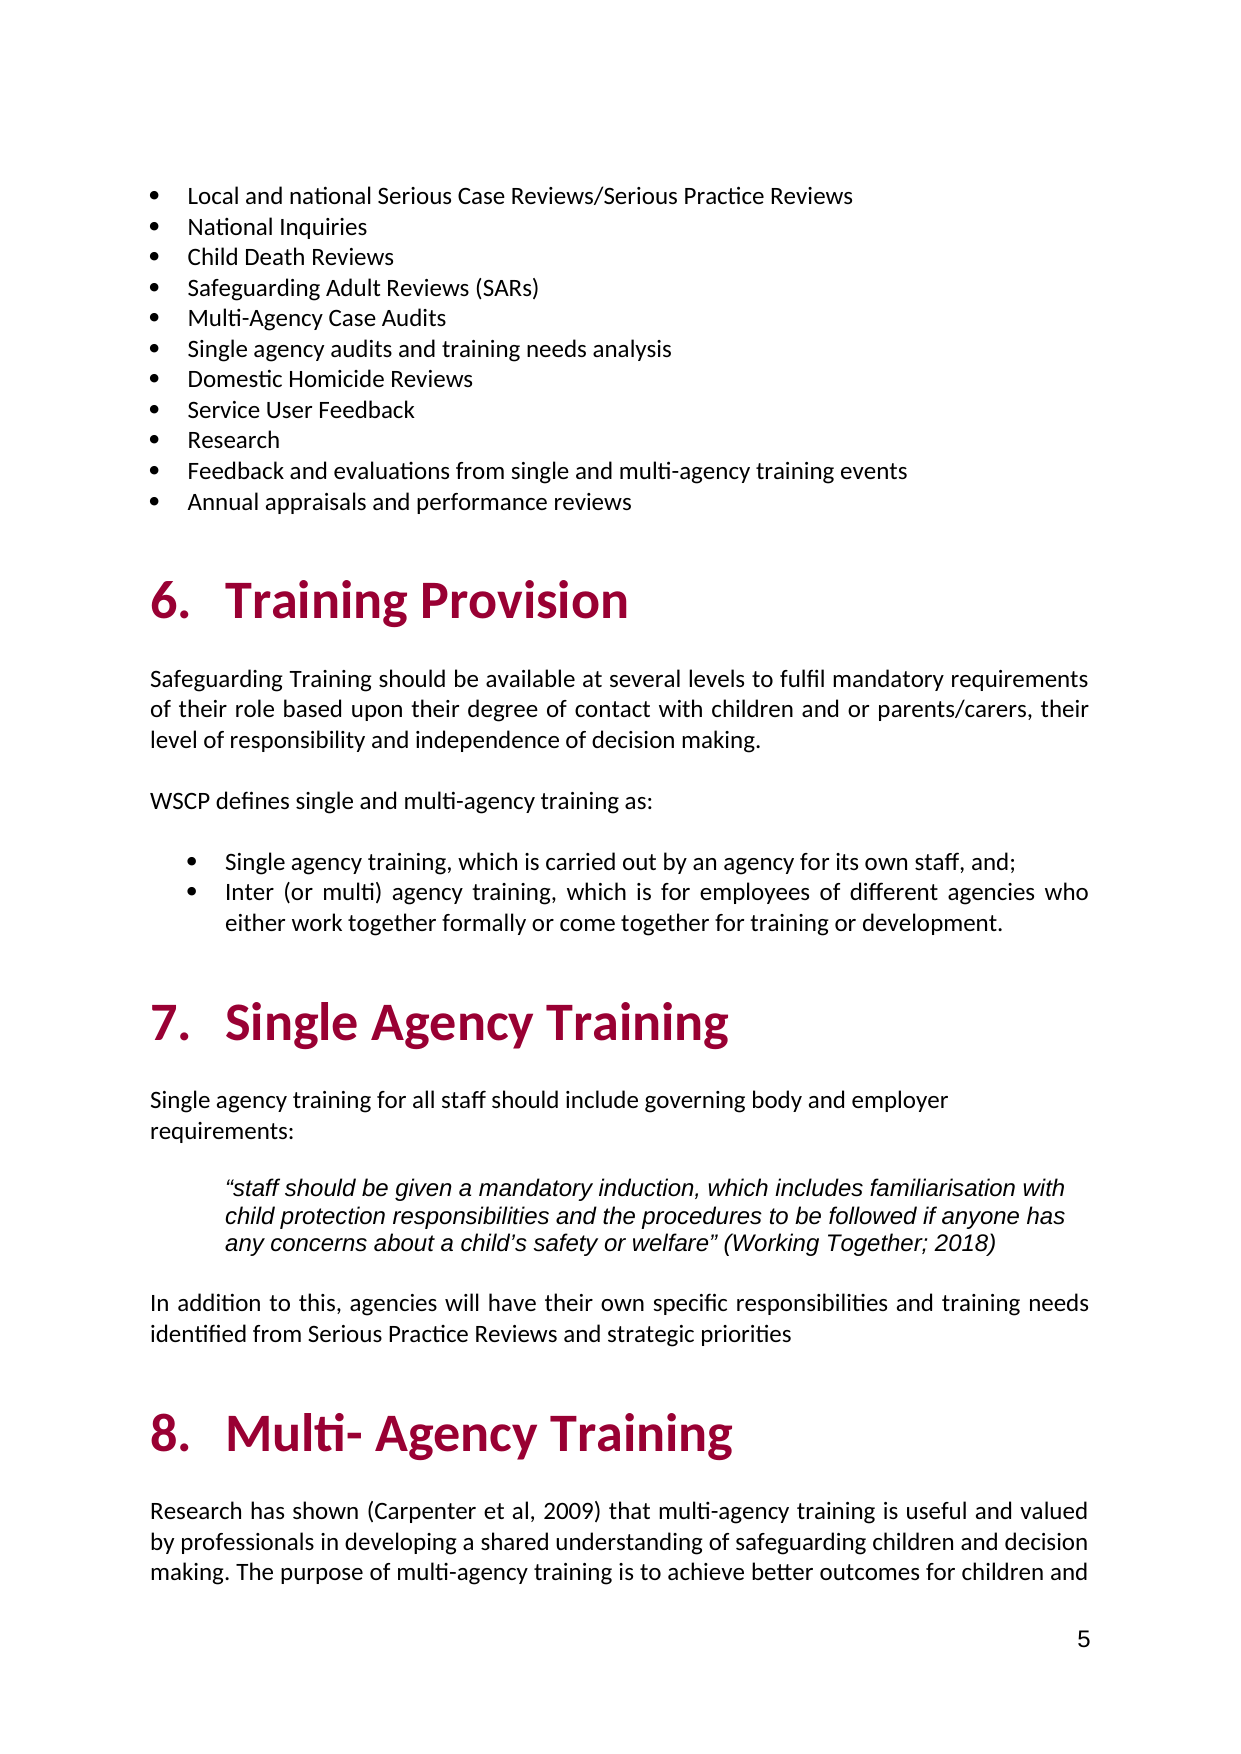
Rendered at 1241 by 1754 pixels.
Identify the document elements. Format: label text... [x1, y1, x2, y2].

list Service User Feedback [150, 394, 1090, 425]
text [150, 1495, 1090, 1587]
text In addition to this, agencies will have their own specific responsibilities and training needs identified from Serious Practice Reviews and strategic priorities [150, 1287, 1090, 1348]
subtitle Multi- Agency Training [150, 1398, 1090, 1464]
subtitle Training Provision [150, 566, 1090, 632]
list Single agency training, which is carried out by an agency for its own staff, and; [187, 846, 1090, 877]
list National Inquiries [150, 211, 1090, 242]
list Multi-Agency Case Audits [150, 303, 1090, 333]
list Feedback and evaluations from single and multi-agency training events [150, 455, 1090, 486]
text Safeguarding Training should be available at several levels to fulfil mandatory requirements of their role based upon their degree of contact with children and or parents/carers, their level of responsibility and independence of decision making. [150, 663, 1090, 754]
list Domestic Homicide Reviews [150, 364, 1090, 394]
list Child Death Reviews [150, 242, 1090, 272]
list Inter (or multi) agency training, which is for employees of different agencies who either work together formally or come together for training or development. [187, 877, 1090, 938]
list Local and national Serious Case Reviews/Serious Practice Reviews [150, 181, 1090, 211]
list Safeguarding Adult Reviews (SARs) [150, 272, 1090, 303]
text Single agency training for all staff should include governing body and employer requirements: [150, 1084, 1090, 1145]
subtitle Single Agency Training [150, 988, 1090, 1054]
list Single agency audits and training needs analysis [150, 333, 1090, 364]
text “staff should be given a mandatory induction, which includes familiarisation with child protection responsibilities and the procedures to be followed if anyone has any concerns about a child’s safety or welfare” (Working Together; 2018) [225, 1174, 1090, 1257]
text WSCP defines single and multi-agency training as: [150, 785, 1090, 816]
list Annual appraisals and performance reviews [150, 486, 1090, 516]
list Research [150, 425, 1090, 455]
